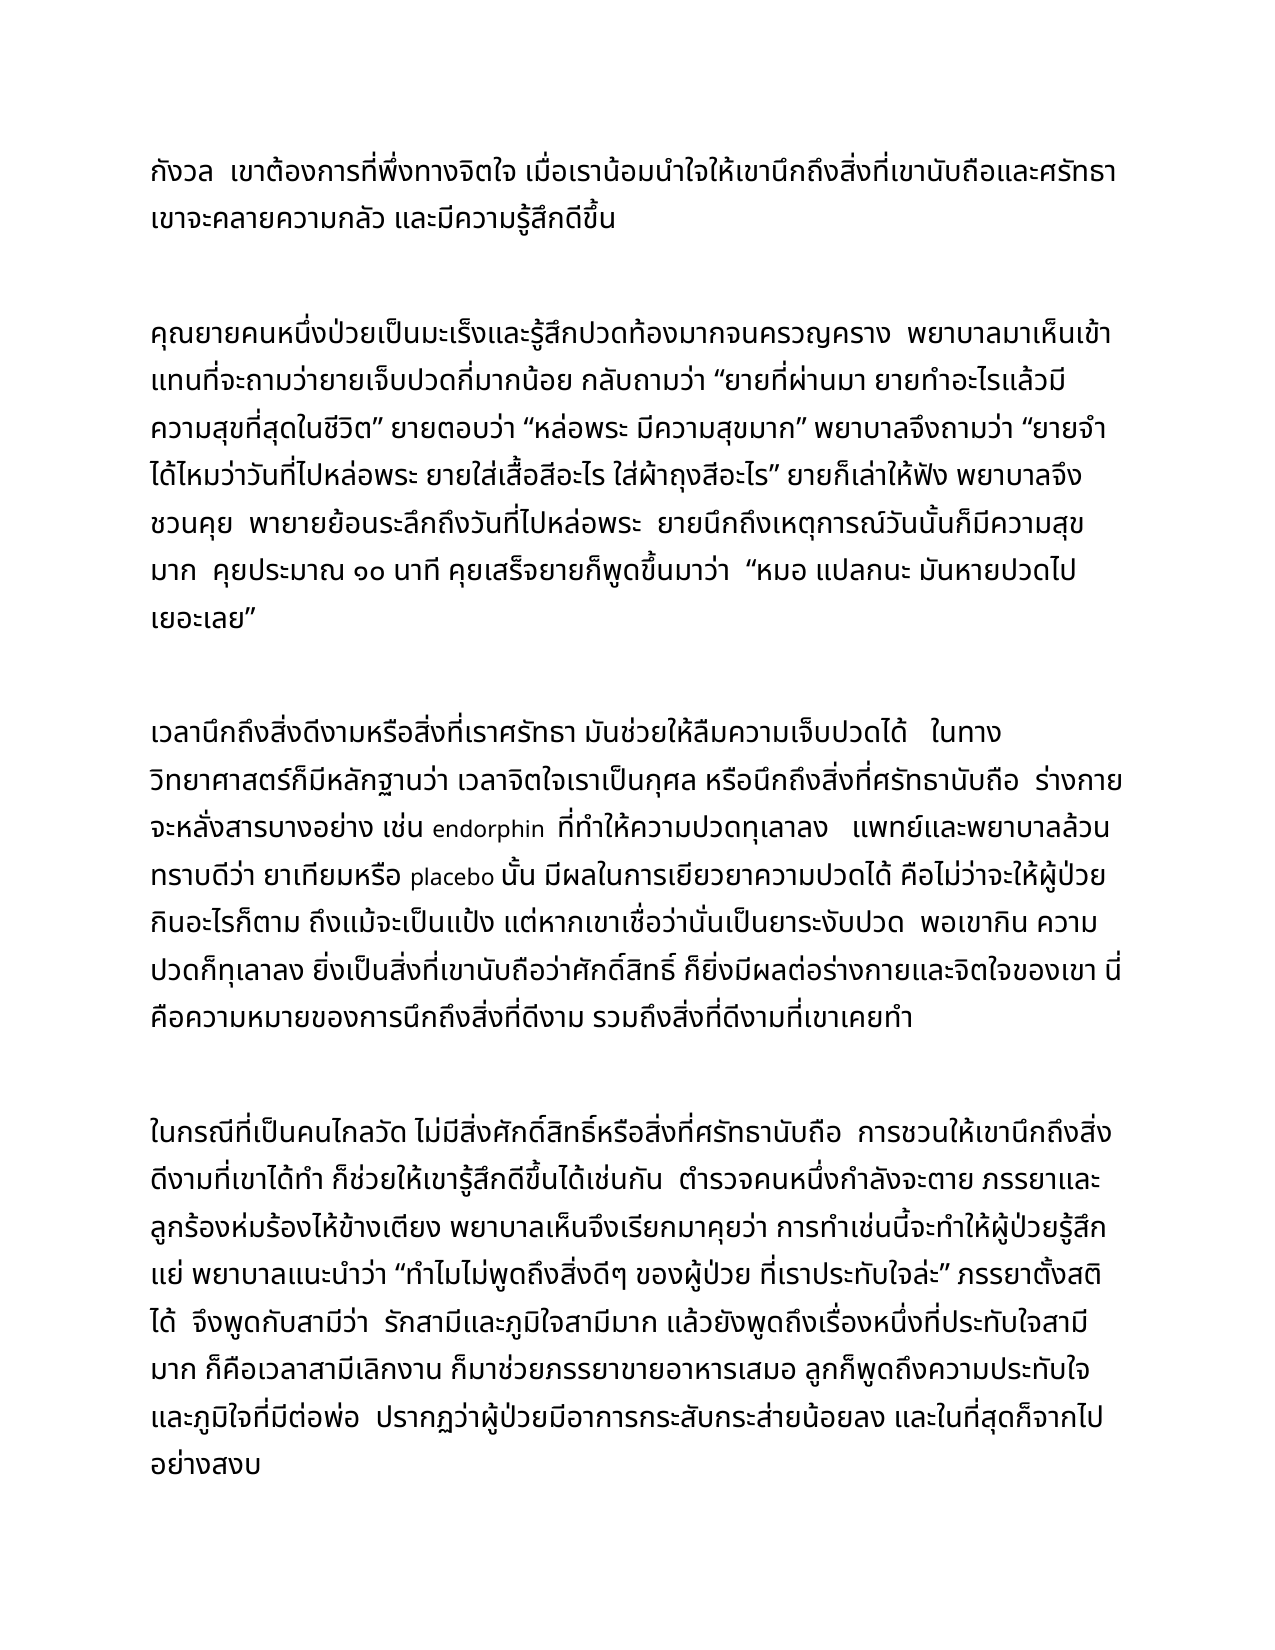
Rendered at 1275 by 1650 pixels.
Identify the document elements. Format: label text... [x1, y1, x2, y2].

text คุณยายคนหนึ่งป่วยเป็นมะเร็งและรู้สึกปวดท้องมากจนครวญคราง พยาบาลมาเห็นเข้า แทนที่จะถามว่ายายเจ็บปวดกี่มากน้อย กลับถามว่า “ยายที่ผ่านมา ยายทำอะไรแล้วมีความสุขที่สุดในชีวิต” ยายตอบว่า “หล่อพระ มีความสุขมาก” พยาบาลจึงถามว่า “ยายจำได้ไหมว่าวันที่ไปหล่อพระ ยายใส่เสื้อสีอะไร ใส่ผ้าถุงสีอะไร” ยายก็เล่าให้ฟัง พยาบาลจึงชวนคุย พายายย้อนระลึกถึงวันที่ไปหล่อพระ ยายนึกถึงเหตุการณ์วันนั้นก็มีความสุขมาก คุยประมาณ ๑๐ นาที คุยเสร็จยายก็พูดขึ้นมาว่า “หมอ แปลกนะ มันหายปวดไปเยอะเลย” [150, 312, 1125, 641]
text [150, 150, 1125, 242]
text ในกรณีที่เป็นคนไกลวัด ไม่มีสิ่งศักดิ์สิทธิ์หรือสิ่งที่ศรัทธานับถือ การชวนให้เขานึกถึงสิ่งดีงามที่เขาได้ทำ ก็ช่วยให้เขารู้สึกดีขึ้นได้เช่นกัน ตำรวจคนหนึ่งกำลังจะตาย ภรรยาและลูกร้องห่มร้องไห้ข้างเตียง พยาบาลเห็นจึงเรียกมาคุยว่า การทำเช่นนี้จะทำให้ผู้ป่วยรู้สึกแย่ พยาบาลแนะนำว่า “ทำไมไม่พูดถึงสิ่งดีๆ ของผู้ป่วย ที่เราประทับใจล่ะ” ภรรยาตั้งสติได้ จึงพูดกับสามีว่า รักสามีและภูมิใจสามีมาก แล้วยังพูดถึงเรื่องหนึ่งที่ประทับใจสามีมาก ก็คือเวลาสามีเลิกงาน ก็มาช่วยภรรยาขายอาหารเสมอ ลูกก็พูดถึงความประทับใจและภูมิใจที่มีต่อพ่อ ปรากฏว่าผู้ป่วยมีอาการกระสับกระส่ายน้อยลง และในที่สุดก็จากไปอย่างสงบ [150, 1111, 1125, 1488]
text เวลานึกถึงสิ่งดีงามหรือสิ่งที่เราศรัทธา มันช่วยให้ลืมความเจ็บปวดได้ ในทางวิทยาศาสตร์ก็มีหลักฐานว่า เวลาจิตใจเราเป็นกุศล หรือนึกถึงสิ่งที่ศรัทธานับถือ ร่างกายจะหลั่งสารบางอย่าง เช่น endorphin ที่ทำให้ความปวดทุเลาลง แพทย์และพยาบาลล้วนทราบดีว่า ยาเทียมหรือ placebo นั้น มีผลในการเยียวยาความปวดได้ คือไม่ว่าจะให้ผู้ป่วยกินอะไรก็ตาม ถึงแม้จะเป็นแป้ง แต่หากเขาเชื่อว่านั่นเป็นยาระงับปวด พอเขากิน ความปวดก็ทุเลาลง ยิ่งเป็นสิ่งที่เขานับถือว่าศักดิ์สิทธิ์ ก็ยิ่งมีผลต่อร่างกายและจิตใจของเขา นี่คือความหมายของการนึกถึงสิ่งที่ดีงาม รวมถึงสิ่งที่ดีงามที่เขาเคยทำ [150, 712, 1125, 1041]
